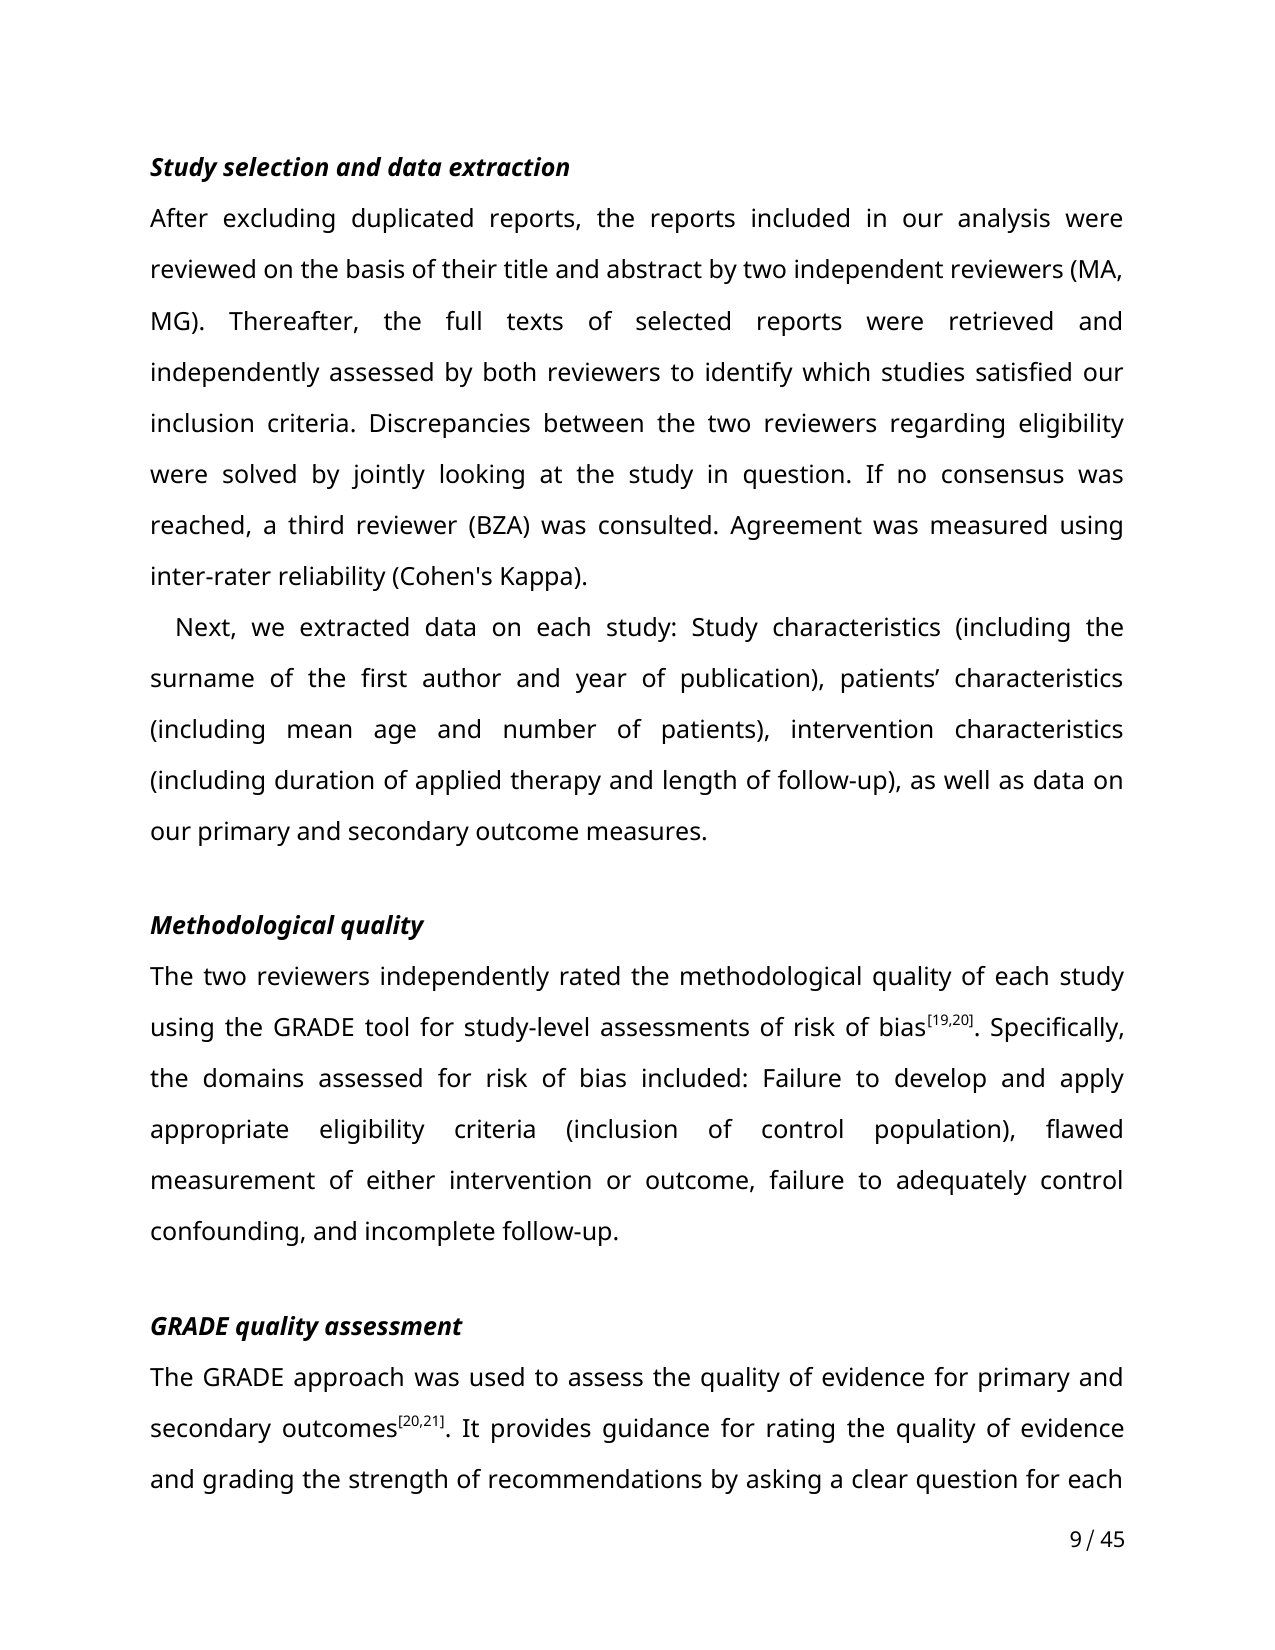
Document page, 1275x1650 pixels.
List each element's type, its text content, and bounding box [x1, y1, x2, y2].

text After excluding duplicated reports, the reports included in our analysis were reviewed on the basis of their title and abstract by two independent reviewers (MA, MG). Thereafter, the full texts of selected reports were retrieved and independently assessed by both reviewers to identify which studies satisfied our inclusion criteria. Discrepancies between the two reviewers regarding eligibility were solved by jointly looking at the study in question. If no consensus was reached, a third reviewer (BZA) was consulted. Agreement was measured using inter-rater reliability (Cohen's Kappa). [150, 201, 1125, 592]
text Methodological quality [150, 908, 1125, 942]
text GRADE quality assessment [150, 1308, 1125, 1342]
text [150, 1359, 1125, 1495]
text Study selection and data extraction [150, 150, 1125, 184]
text The two reviewers independently rated the methodological quality of each study using the GRADE tool for study-level assessments of risk of bias[19,20]. Specifically, the domains assessed for risk of bias included: Failure to develop and apply appropriate eligibility criteria (inclusion of control population), flawed measurement of either intervention or outcome, failure to adequately control confounding, and incomplete follow-up. [150, 959, 1125, 1248]
text Next, we extracted data on each study: Study characteristics (including the surname of the first author and year of publication), patients’ characteristics (including mean age and number of patients), intervention characteristics (including duration of applied therapy and length of follow-up), as well as data on our primary and secondary outcome measures. [150, 609, 1125, 848]
